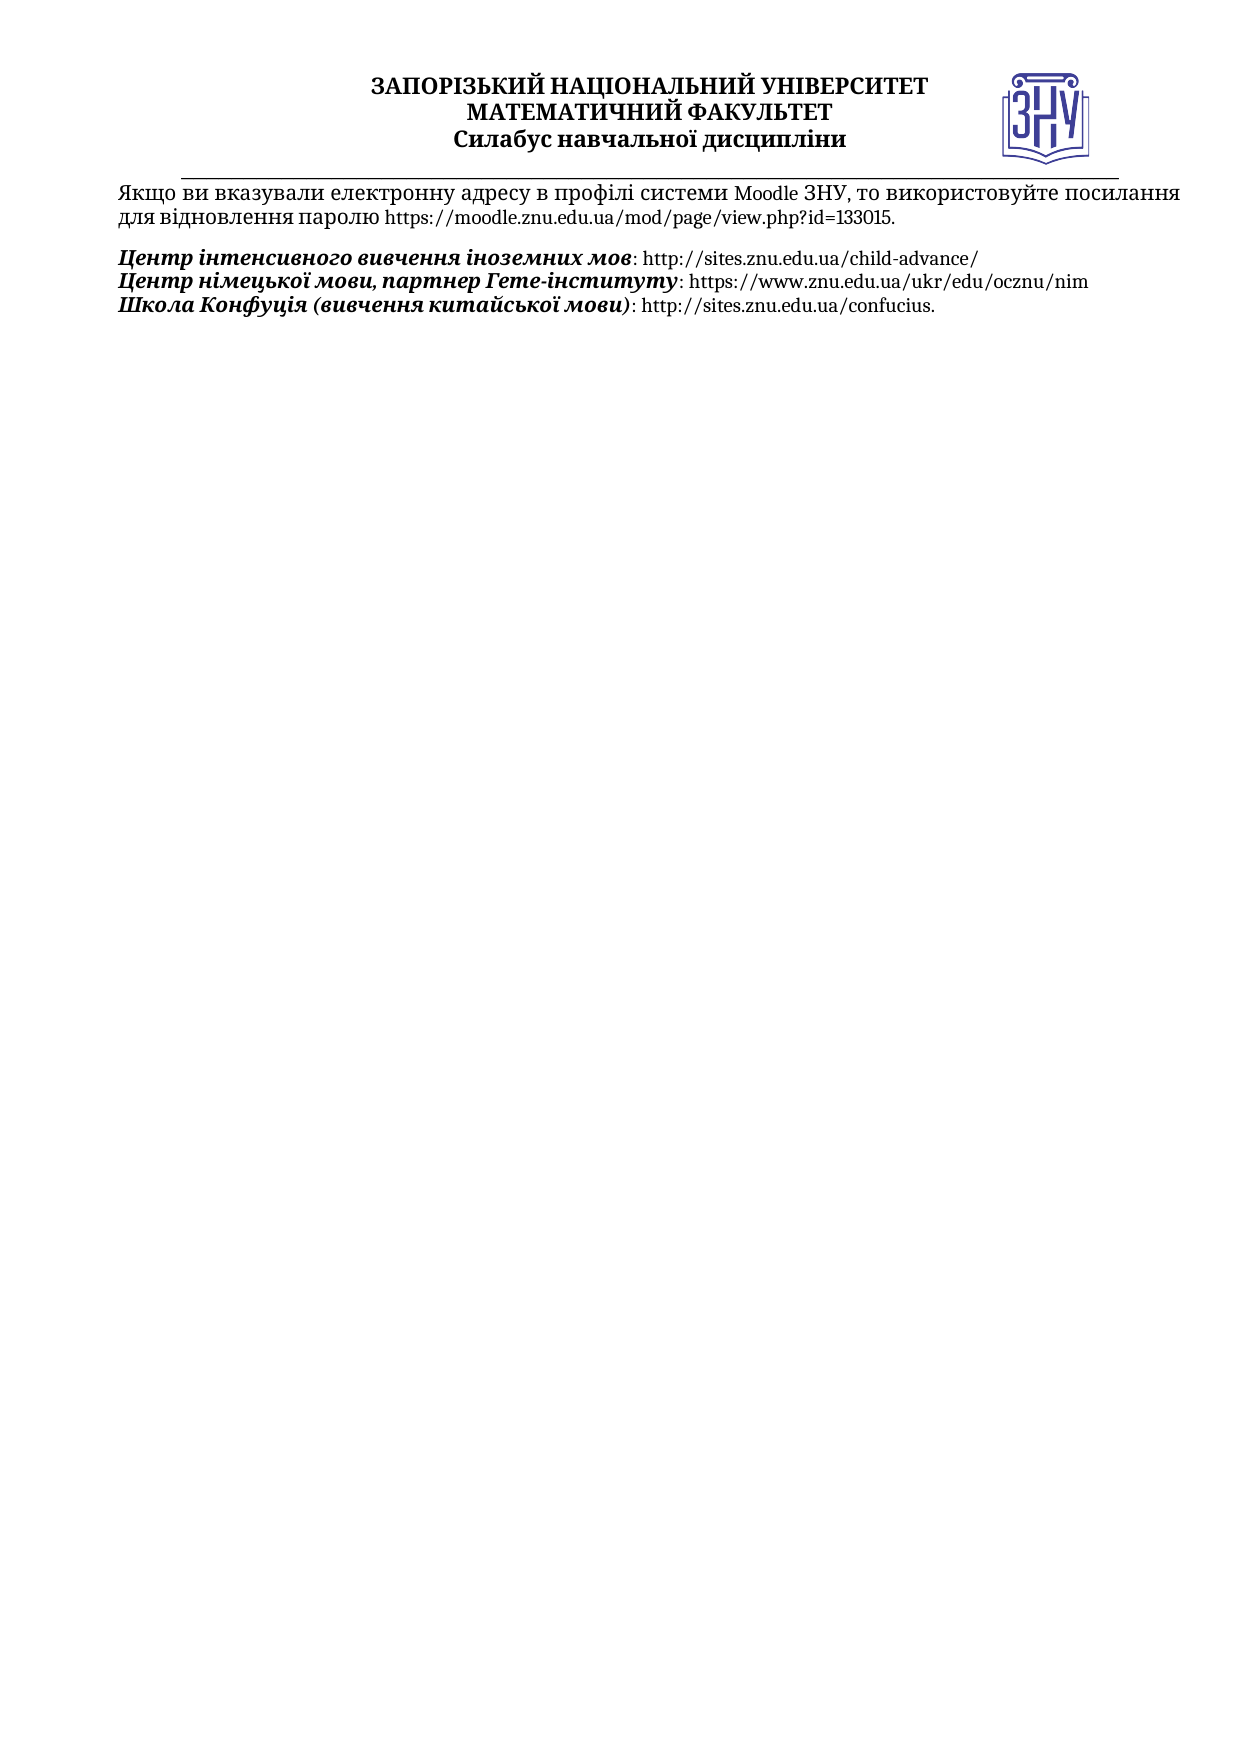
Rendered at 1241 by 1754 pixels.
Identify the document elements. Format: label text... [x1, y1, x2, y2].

text Центр німецької мови, партнер Гете-інституту: https://www.znu.edu.ua/ukr/edu/ocznu/nim [118, 270, 1181, 294]
text Якщо ви вказували електронну адресу в профілі системи Moodle ЗНУ, то використовуйте посилання для відновлення паролю https://moodle.znu.edu.ua/mod/page/view.php?id=133015. [118, 182, 1181, 229]
text Школа Конфуція (вивчення китайської мови): http://sites.znu.edu.ua/confucius. [118, 294, 1181, 318]
text Центр інтенсивного вивчення іноземних мов: http://sites.znu.edu.ua/child-advance/ [118, 246, 1181, 270]
picture [1002, 73, 1090, 165]
